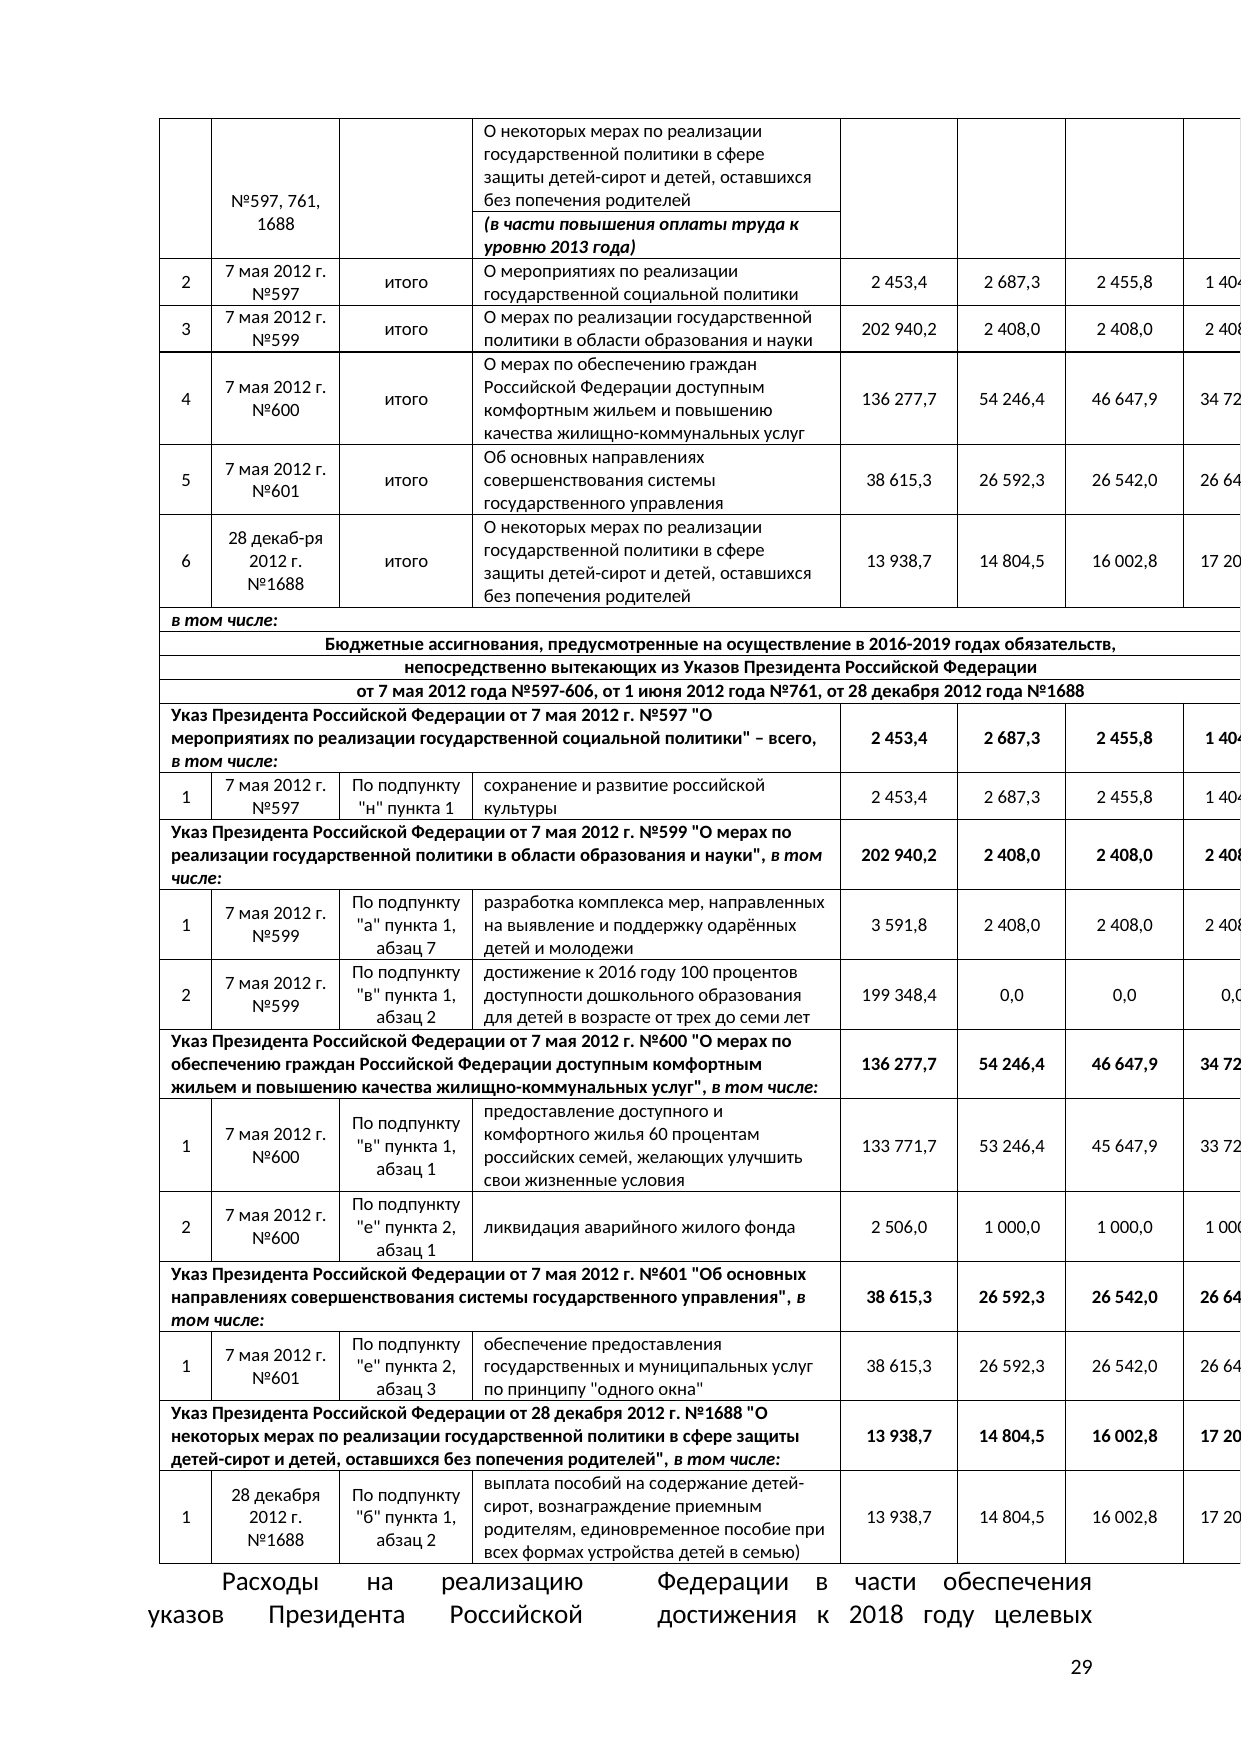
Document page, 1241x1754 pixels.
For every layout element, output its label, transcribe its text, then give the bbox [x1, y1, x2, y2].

table_cell Указ Президента Российской Федерации от 7 мая 2012 г. №601 "Об основных направлениях совершенствования системы государственного управления", в том числе: [160, 1262, 840, 1331]
table_cell 26 641,6 [1184, 1332, 1240, 1400]
table_cell 7 мая 2012 г. №597 [212, 773, 339, 819]
table_cell 2 [160, 1192, 211, 1261]
table_cell Указ Президента Российской Федерации от 7 мая 2012 г. №599 "О мерах по реализации государственной политики в области образования и науки", в том числе: [160, 820, 840, 889]
table_cell итого [340, 445, 472, 514]
table_cell ликвидация аварийного жилого фонда [473, 1192, 840, 1261]
table_cell 38 615,3 [841, 1332, 957, 1400]
table_cell По подпункту "в" пункта 1, абзац 1 [340, 1099, 472, 1191]
table_cell 54 246,4 [958, 353, 1065, 444]
table_cell 2 506,0 [841, 1192, 957, 1261]
table_cell (в части повышения оплаты труда к уровню 2013 года) [473, 212, 840, 258]
table_cell По подпункту "е" пункта 2, абзац 3 [340, 1332, 472, 1400]
table_cell 16 002,8 [1066, 515, 1183, 607]
table_cell 1 000,0 [1184, 1192, 1240, 1261]
table_cell итого [340, 259, 472, 304]
table_cell 17 201,1 [1184, 1401, 1240, 1470]
table_cell 6 [160, 515, 211, 607]
table_cell О мерах по реализации государственной политики в области образования и науки [473, 306, 840, 351]
table_cell 13 938,7 [841, 1471, 957, 1563]
table_cell 14 804,5 [958, 1471, 1065, 1563]
table_cell достижение к 2016 году 100 процентов доступности дошкольного образования для детей в возрасте от трех до семи лет [473, 960, 840, 1028]
table_cell По подпункту "б" пункта 1, абзац 2 [340, 1471, 472, 1563]
table_cell 1 404,9 [1184, 704, 1240, 772]
table_cell 1 000,0 [1066, 1192, 1183, 1261]
table_cell 2 687,3 [958, 773, 1065, 819]
table_cell 2 453,4 [841, 704, 957, 772]
table_cell от 7 мая 2012 года №597-606, от 1 июня 2012 года №761, от 28 декабря 2012 года №1688 [160, 680, 1240, 702]
table_cell предоставление доступного и комфортного жилья 60 процентам российских семей, желающих улучшить свои жизненные условия [473, 1099, 840, 1191]
table_cell 14 804,5 [958, 515, 1065, 607]
table_cell 2 408,0 [1184, 890, 1240, 959]
table_cell 2 408,0 [958, 820, 1065, 889]
table_cell 7 мая 2012 г. №599 [212, 890, 339, 959]
table_cell 33 725,5 [1184, 1099, 1240, 1191]
table_cell Указ Президента Российской Федерации от 7 мая 2012 г. №600 "О мерах по обеспечению граждан Российской Федерации доступным комфортным жильем и повышению качества жилищно-коммунальных услуг", в том числе: [160, 1030, 840, 1098]
table_cell 17 201,1 [1184, 515, 1240, 607]
table_cell 38 615,3 [841, 445, 957, 514]
table_cell 2 408,0 [958, 306, 1065, 351]
table_cell 1 [160, 1099, 211, 1191]
table_cell 136 277,7 [841, 1030, 957, 1098]
table_cell 2 408,0 [1184, 820, 1240, 889]
table_cell итого [340, 306, 472, 351]
table_cell 199 348,4 [841, 960, 957, 1028]
table_cell 2 453,4 [841, 773, 957, 819]
table_cell 5 [160, 445, 211, 514]
table_cell Указ Президента Российской Федерации от 7 мая 2012 г. №597 "О мероприятиях по реализации государственной социальной политики" – всего, в том числе: [160, 704, 840, 772]
table_cell 2 453,4 [841, 259, 957, 304]
table_cell 46 647,9 [1066, 1030, 1183, 1098]
table_cell 7 мая 2012 г. №597 [212, 259, 339, 304]
table_cell 16 002,8 [1066, 1471, 1183, 1563]
table_cell 26 592,3 [958, 1262, 1065, 1331]
table_cell 2 687,3 [958, 259, 1065, 304]
table_cell 1 404,9 [1184, 773, 1240, 819]
table_cell 7 мая 2012 г. №600 [212, 353, 339, 444]
table_cell Указ Президента Российской Федерации от 28 декабря 2012 г. №1688 "О некоторых мерах по реализации государственной политики в сфере защиты детей-сирот и детей, оставшихся без попечения родителей", в том числе: [160, 1401, 840, 1470]
table_cell 7 мая 2012 г. №601 [212, 1332, 339, 1400]
table_cell 45 647,9 [1066, 1099, 1183, 1191]
table_cell 26 641,6 [1184, 1262, 1240, 1331]
table_cell 1 [160, 773, 211, 819]
table_cell 7 мая 2012 г. №599 [212, 306, 339, 351]
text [148, 1564, 583, 1630]
table_cell 17 201,1 [1184, 1471, 1240, 1563]
table_cell По подпункту "н" пункта 1 [340, 773, 472, 819]
table_cell 0,0 [958, 960, 1065, 1028]
table_cell О мероприятиях по реализации государственной социальной политики [473, 259, 840, 304]
table_cell 28 декаб-ря 2012 г. №1688 [212, 515, 339, 607]
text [657, 1564, 1092, 1630]
table_cell 7 мая 2012 г. №600 [212, 1099, 339, 1191]
table_cell 1 [160, 890, 211, 959]
table_cell По подпункту "в" пункта 1, абзац 2 [340, 960, 472, 1028]
table_cell 1 000,0 [958, 1192, 1065, 1261]
table_cell 1 [160, 1332, 211, 1400]
table_cell 2 408,0 [1066, 890, 1183, 959]
table_cell 26 542,0 [1066, 1332, 1183, 1400]
table_cell 133 771,7 [841, 1099, 957, 1191]
table_cell 2 455,8 [1066, 773, 1183, 819]
table_cell По подпункту "е" пункта 2, абзац 1 [340, 1192, 472, 1261]
table_cell 13 938,7 [841, 1401, 957, 1470]
table_cell 202 940,2 [841, 820, 957, 889]
table_cell в том числе: [160, 608, 1240, 631]
table_cell Об основных направлениях совершенствования системы государственного управления [473, 445, 840, 514]
table_cell 16 002,8 [1066, 1401, 1183, 1470]
table_cell 1 404,9 [1184, 259, 1240, 304]
table_cell 26 641,6 [1184, 445, 1240, 514]
table_cell 14 804,5 [958, 1401, 1065, 1470]
table_cell 1 [160, 1471, 211, 1563]
table_cell 28 декабря 2012 г. №1688 [212, 1471, 339, 1563]
table_cell О некоторых мерах по реализации государственной политики в сфере защиты детей-сирот и детей, оставшихся без попечения родителей [473, 515, 840, 607]
table_cell 26 592,3 [958, 1332, 1065, 1400]
table_cell 2 408,0 [1066, 306, 1183, 351]
table_cell сохранение и развитие российской культуры [473, 773, 840, 819]
table_cell 0,0 [1066, 960, 1183, 1028]
table_cell 2 [160, 259, 211, 304]
table_cell 3 [160, 306, 211, 351]
table_cell 7 мая 2012 г. №600 [212, 1192, 339, 1261]
table_cell 7 мая 2012 г. №601 [212, 445, 339, 514]
table_cell 2 455,8 [1066, 704, 1183, 772]
table_cell 54 246,4 [958, 1030, 1065, 1098]
table_cell О некоторых мерах по реализации государственной политики в сфере защиты детей-сирот и детей, оставшихся без попечения родителей [473, 119, 840, 211]
table_cell 13 938,7 [841, 515, 957, 607]
table_cell 26 542,0 [1066, 1262, 1183, 1331]
table_cell 2 687,3 [958, 704, 1065, 772]
table_cell 202 940,2 [841, 306, 957, 351]
table_cell 2 [160, 960, 211, 1028]
table_cell 46 647,9 [1066, 353, 1183, 444]
table_cell итого [340, 515, 472, 607]
table_cell 2 408,0 [958, 890, 1065, 959]
table_cell 2 455,8 [1066, 259, 1183, 304]
table_cell 26 592,3 [958, 445, 1065, 514]
table_cell 34 725,5 [1184, 1030, 1240, 1098]
table_cell 4 [160, 353, 211, 444]
table_cell итого [340, 353, 472, 444]
table_cell 2 408,0 [1066, 820, 1183, 889]
table_cell О мерах по обеспечению граждан Российской Федерации доступным комфортным жильем и повышению качества жилищно-коммунальных услуг [473, 353, 840, 444]
table_cell обеспечение предоставления государственных и муниципальных услуг по принципу "одного окна" [473, 1332, 840, 1400]
table_cell Бюджетные ассигнования, предусмотренные на осуществление в 2016-2019 годах обязательств, [160, 632, 1240, 654]
table_cell выплата пособий на содержание детей-сирот, вознаграждение приемным родителям, единовременное пособие при всех формах устройства детей в семью) [473, 1471, 840, 1563]
table_cell 26 542,0 [1066, 445, 1183, 514]
table_cell 7 мая 2012 г. №599 [212, 960, 339, 1028]
table_cell 38 615,3 [841, 1262, 957, 1331]
table_cell 136 277,7 [841, 353, 957, 444]
table_cell По подпункту "а" пункта 1, абзац 7 [340, 890, 472, 959]
table_cell непосредственно вытекающих из Указов Президента Российской Федерации [160, 656, 1240, 678]
table_cell 53 246,4 [958, 1099, 1065, 1191]
table_cell 2 408,0 [1184, 306, 1240, 351]
table_cell 34 725,5 [1184, 353, 1240, 444]
table_cell разработка комплекса мер, направленных на выявление и поддержку одарённых детей и молодежи [473, 890, 840, 959]
table_cell 3 591,8 [841, 890, 957, 959]
table_cell 0,0 [1184, 960, 1240, 1028]
